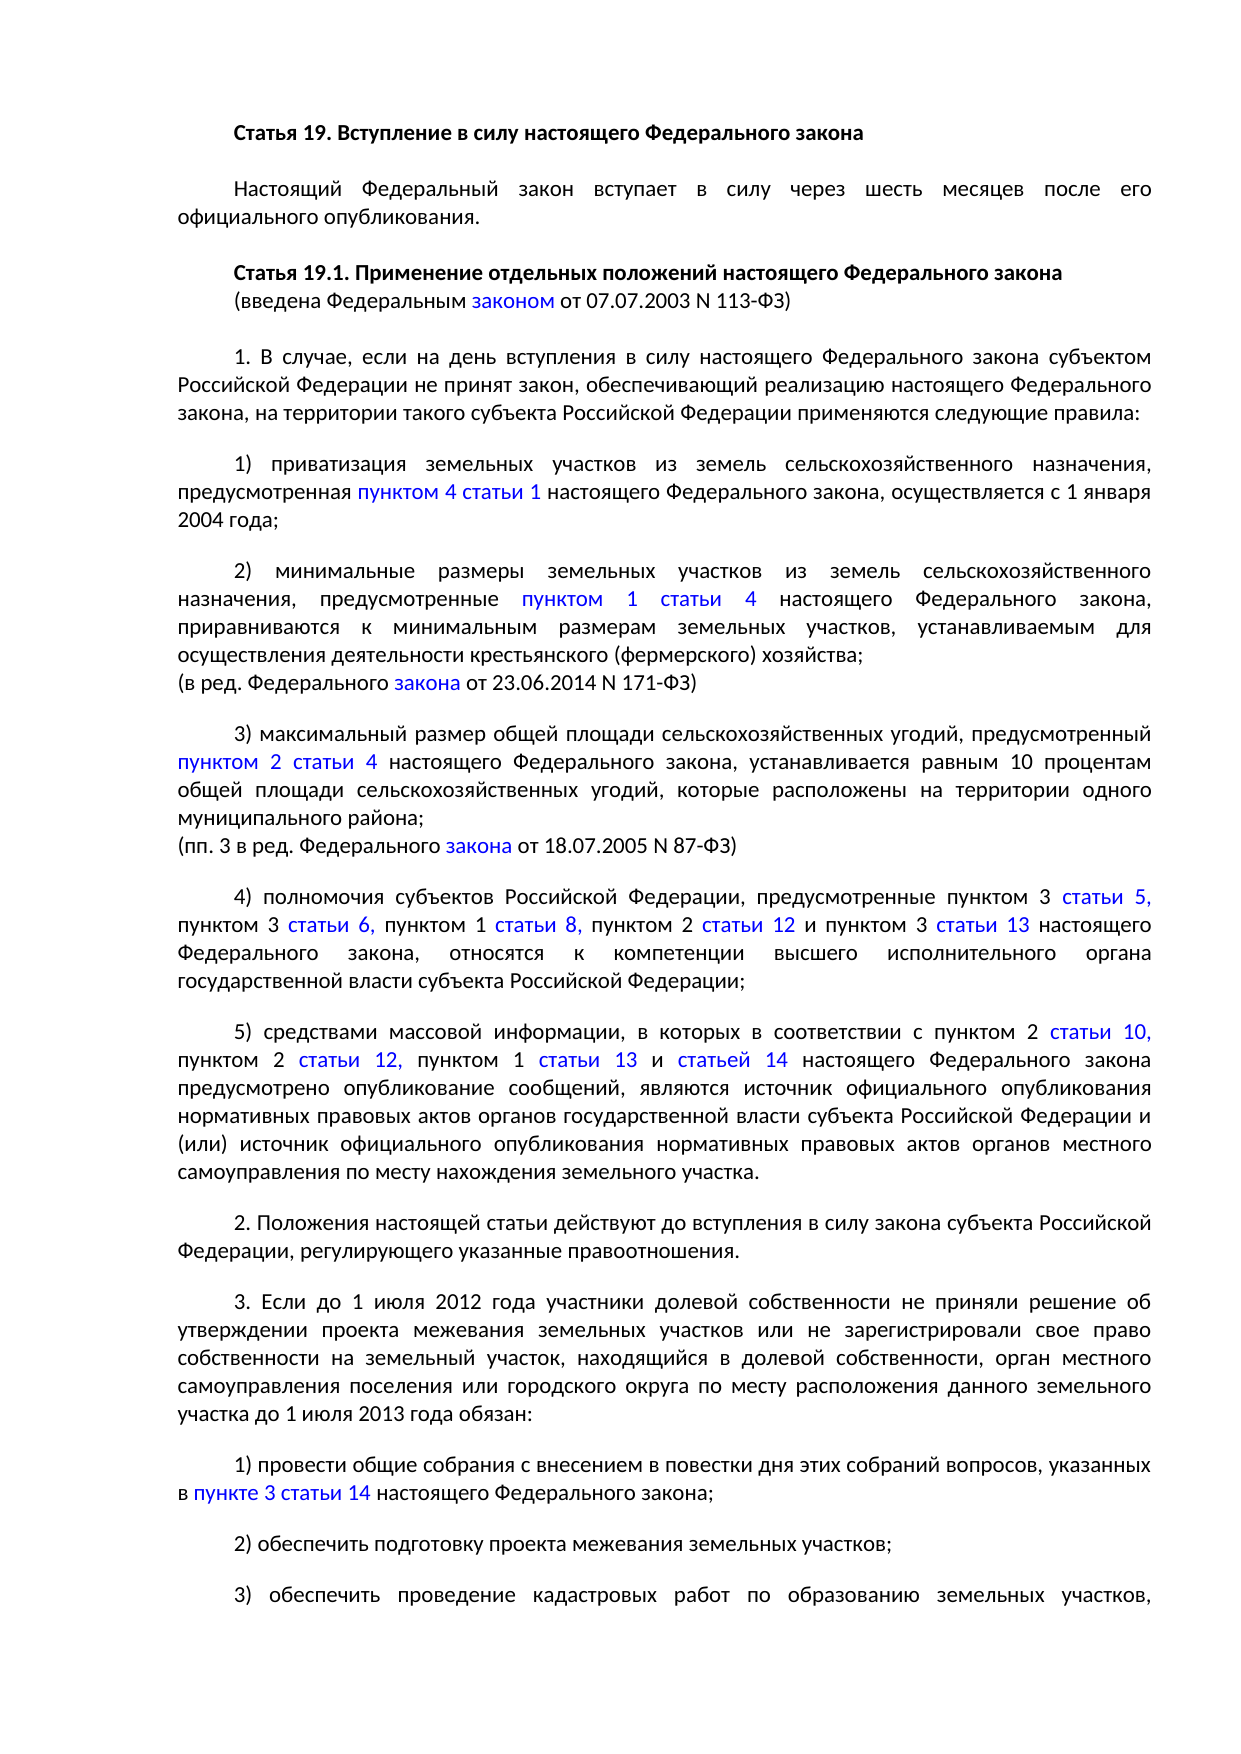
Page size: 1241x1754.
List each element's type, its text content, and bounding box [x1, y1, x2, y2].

text 4) полномочия субъектов Российской Федерации, предусмотренные пунктом 3 статьи 5, пунктом 3 статьи 6, пунктом 1 статьи 8, пунктом 2 статьи 12 и пунктом 3 статьи 13 настоящего Федерального закона, относятся к компетенции высшего исполнительного органа государственной власти субъекта Российской Федерации; [177, 882, 1152, 994]
text 2) минимальные размеры земельных участков из земель сельскохозяйственного назначения, предусмотренные пунктом 1 статьи 4 настоящего Федерального закона, приравниваются к минимальным размерам земельных участков, устанавливаемым для осуществления деятельности крестьянского (фермерского) хозяйства; [177, 556, 1152, 668]
text 2. Положения настоящей статьи действуют до вступления в силу закона субъекта Российской Федерации, регулирующего указанные правоотношения. [177, 1208, 1152, 1264]
text Настоящий Федеральный закон вступает в силу через шесть месяцев после его официального опубликования. [177, 174, 1152, 230]
text 2) обеспечить подготовку проекта межевания земельных участков; [177, 1529, 1152, 1557]
text 3. Если до 1 июля 2012 года участники долевой собственности не приняли решение об утверждении проекта межевания земельных участков или не зарегистрировали свое право собственности на земельный участок, находящийся в долевой собственности, орган местного самоуправления поселения или городского округа по месту расположения данного земельного участка до 1 июля 2013 года обязан: [177, 1287, 1152, 1427]
text (в ред. Федерального закона от 23.06.2014 N 171-ФЗ) [177, 668, 1152, 696]
title Статья 19.1. Применение отдельных положений настоящего Федерального закона [177, 258, 1152, 286]
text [177, 1580, 1152, 1608]
text 1) приватизация земельных участков из земель сельскохозяйственного назначения, предусмотренная пунктом 4 статьи 1 настоящего Федерального закона, осуществляется с 1 января 2004 года; [177, 449, 1152, 533]
text 1) провести общие собрания с внесением в повестки дня этих собраний вопросов, указанных в пункте 3 статьи 14 настоящего Федерального закона; [177, 1450, 1152, 1506]
text (введена Федеральным законом от 07.07.2003 N 113-ФЗ) [177, 286, 1152, 314]
text 5) средствами массовой информации, в которых в соответствии с пунктом 2 статьи 10, пунктом 2 статьи 12, пунктом 1 статьи 13 и статьей 14 настоящего Федерального закона предусмотрено опубликование сообщений, являются источник официального опубликования нормативных правовых актов органов государственной власти субъекта Российской Федерации и (или) источник официального опубликования нормативных правовых актов органов местного самоуправления по месту нахождения земельного участка. [177, 1017, 1152, 1185]
title Статья 19. Вступление в силу настоящего Федерального закона [177, 118, 1152, 146]
text 1. В случае, если на день вступления в силу настоящего Федерального закона субъектом Российской Федерации не принят закон, обеспечивающий реализацию настоящего Федерального закона, на территории такого субъекта Российской Федерации применяются следующие правила: [177, 342, 1152, 426]
text (пп. 3 в ред. Федерального закона от 18.07.2005 N 87-ФЗ) [177, 831, 1152, 859]
text 3) максимальный размер общей площади сельскохозяйственных угодий, предусмотренный пунктом 2 статьи 4 настоящего Федерального закона, устанавливается равным 10 процентам общей площади сельскохозяйственных угодий, которые расположены на территории одного муниципального района; [177, 719, 1152, 831]
